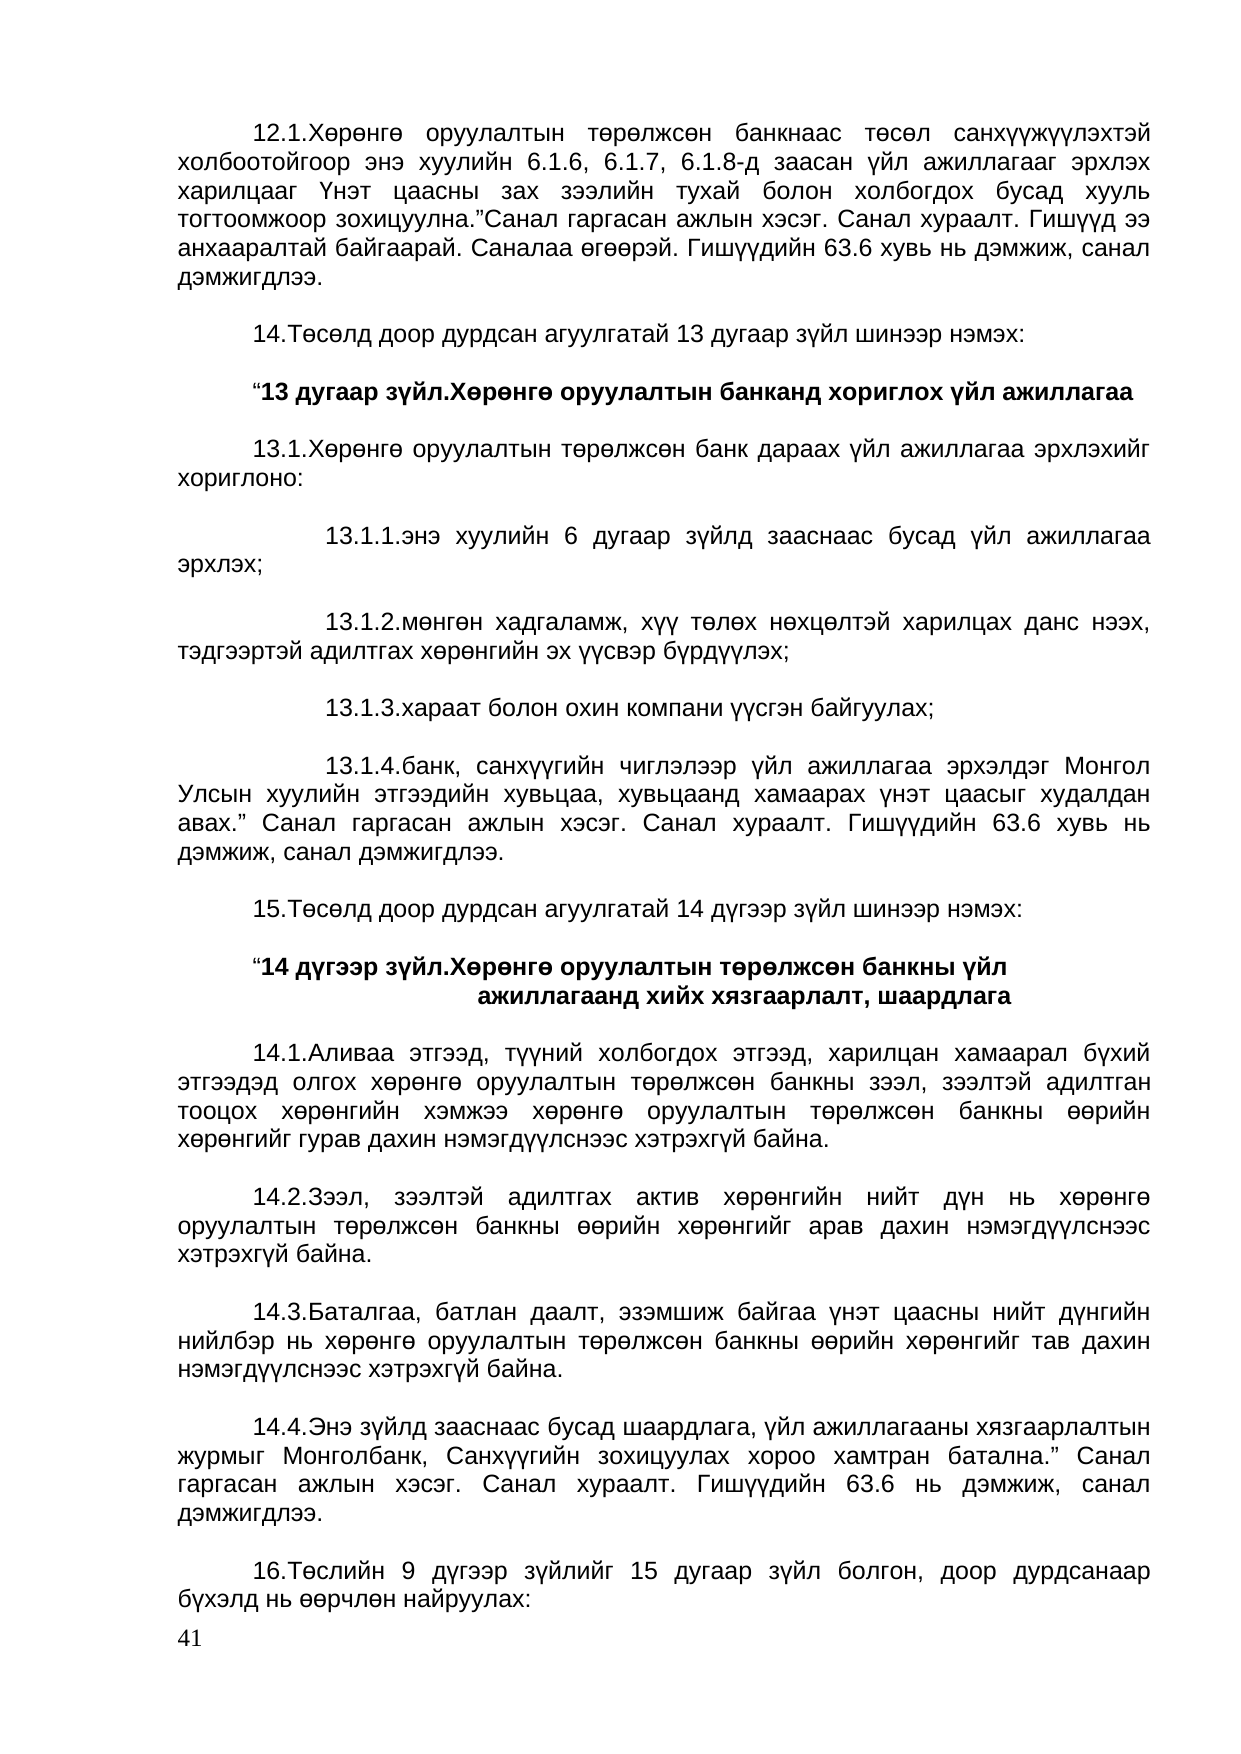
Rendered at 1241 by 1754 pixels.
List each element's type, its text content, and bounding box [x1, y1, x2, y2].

text 14.1.Аливаа этгээд, түүний холбогдох этгээд, харилцан хамаарал бүхий этгээдэд олгох хөрөнгө оруулалтын төрөлжсөн банкны зээл, зээлтэй адилтган тооцох хөрөнгийн хэмжээ хөрөнгө оруулалтын төрөлжсөн банкны өөрийн хөрөнгийг гурав дахин нэмэгдүүлснээс хэтрэхгүй байна. [177, 1038, 1152, 1153]
text 13.1.1.энэ хуулийн 6 дугаар зүйлд зааснаас бусад үйл ажиллагаа эрхлэх; [177, 521, 1152, 578]
text “13 дугаар зүйл.Хөрөнгө оруулалтын банканд хориглох үйл ажиллагаа [177, 377, 1152, 406]
text 13.1.4.банк, санхүүгийн чиглэлээр үйл ажиллагаа эрхэлдэг Монгол Улсын хуулийн этгээдийн хувьцаа, хувьцаанд хамаарах үнэт цаасыг худалдан авах.” Санал гаргасан ажлын хэсэг. Санал хураалт. Гишүүдийн 63.6 хувь нь дэмжиж, санал дэмжигдлээ. [177, 751, 1152, 866]
text 14.3.Баталгаа, батлан даалт, эзэмшиж байгаа үнэт цаасны нийт дүнгийн нийлбэр нь хөрөнгө оруулалтын төрөлжсөн банкны өөрийн хөрөнгийг тав дахин нэмэгдүүлснээс хэтрэхгүй байна. [177, 1297, 1152, 1383]
text 13.1.2.мөнгөн хадгаламж, хүү төлөх нөхцөлтэй харилцах данс нээх, тэдгээртэй адилтгах хөрөнгийн эх үүсвэр бүрдүүлэх; [177, 607, 1152, 664]
text “14 дүгээр зүйл.Хөрөнгө оруулалтын төрөлжсөн банкны үйл [177, 952, 1152, 981]
text 14.2.Зээл, зээлтэй адилтгах актив хөрөнгийн нийт дүн нь хөрөнгө оруулалтын төрөлжсөн банкны өөрийн хөрөнгийг арав дахин нэмэгдүүлснээс хэтрэхгүй байна. [177, 1182, 1152, 1268]
text 14.4.Энэ зүйлд зааснаас бусад шаардлага, үйл ажиллагааны хязгаарлалтын журмыг Монголбанк, Санхүүгийн зохицуулах хороо хамтран батална.” Санал гаргасан ажлын хэсэг. Санал хураалт. Гишүүдийн 63.6 нь дэмжиж, санал дэмжигдлээ. [177, 1412, 1152, 1527]
text 16.Төслийн 9 дүгээр зүйлийг 15 дугаар зүйл болгон, доор дурдсанаар бүхэлд нь өөрчлөн найруулах: [177, 1556, 1152, 1613]
text 13.1.3.хараат болон охин компани үүсгэн байгуулах; [177, 693, 1152, 722]
text ажиллагаанд хийх хязгаарлалт, шаардлага [177, 981, 1152, 1009]
text 14.Төсөлд доор дурдсан агуулгатай 13 дугаар зүйл шинээр нэмэх: [177, 319, 1152, 348]
text 13.1.Хөрөнгө оруулалтын төрөлжсөн банк дараах үйл ажиллагаа эрхлэхийг хориглоно: [177, 434, 1152, 492]
text 12.1.Хөрөнгө оруулалтын төрөлжсөн банкнаас төсөл санхүүжүүлэхтэй холбоотойгоор энэ хуулийн 6.1.6, 6.1.7, 6.1.8-д заасан үйл ажиллагааг эрхлэх харилцааг Үнэт цаасны зах зээлийн тухай болон холбогдох бусад хууль тогтоомжоор зохицуулна.”Санал гаргасан ажлын хэсэг. Санал хураалт. Гишүүд ээ анхааралтай байгаарай. Саналаа өгөөрэй. Гишүүдийн 63.6 хувь нь дэмжиж, санал дэмжигдлээ. [177, 118, 1152, 291]
text 15.Төсөлд доор дурдсан агуулгатай 14 дүгээр зүйл шинээр нэмэх: [177, 894, 1152, 923]
